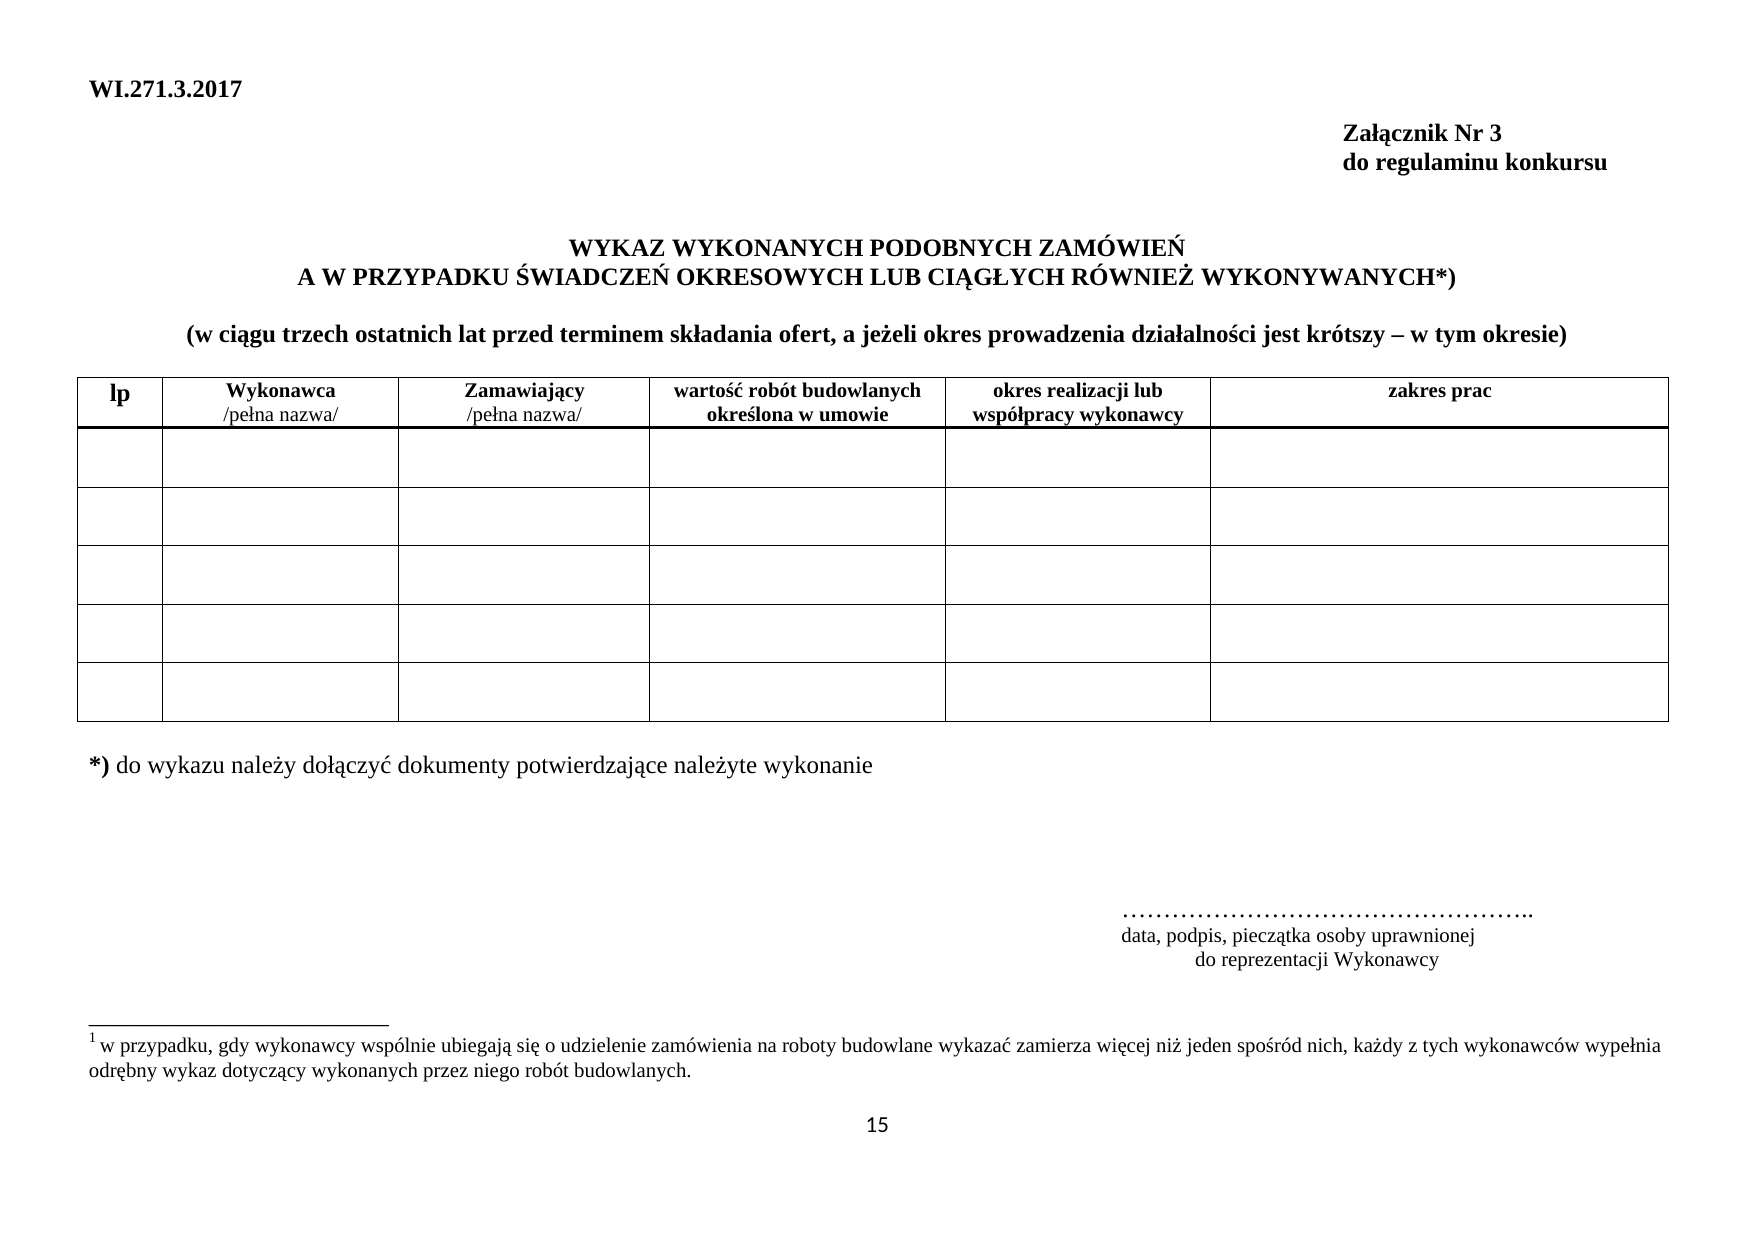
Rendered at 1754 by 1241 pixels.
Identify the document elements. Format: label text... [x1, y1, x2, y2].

table_cell [399, 546, 649, 604]
table_header zakres prac [1211, 378, 1668, 426]
table_cell [1211, 605, 1668, 662]
text do reprezentacji Wykonawcy [89, 947, 1665, 971]
text data, podpis, pieczątka osoby uprawnionej [89, 923, 1665, 947]
table_cell [650, 488, 945, 545]
table_cell [946, 663, 1210, 721]
table_cell [650, 429, 945, 487]
table_cell [163, 663, 398, 721]
table_cell [650, 546, 945, 604]
table_header lp [78, 378, 162, 426]
text 1 w przypadku, gdy wykonawcy wspólnie ubiegają się o udzielenie zamówienia na roboty budowlane wykazać zamierza więcej niż jeden spośród nich, każdy z tych wykonawców wypełnia odrębny wykaz dotyczący wykonanych przez niego robót budowlanych. [89, 1029, 1665, 1082]
table_header Zamawiający /pełna nazwa/ [399, 378, 649, 426]
text do regulaminu konkursu [89, 147, 1665, 176]
table_cell [1211, 663, 1668, 721]
table_cell [399, 429, 649, 487]
table_cell [78, 429, 162, 487]
table_header okres realizacji lub współpracy wykonawcy [946, 378, 1210, 426]
table_header wartość robót budowlanych określona w umowie [650, 378, 945, 426]
table_cell [650, 605, 945, 662]
table_cell [1211, 546, 1668, 604]
text ………………………………………….. [89, 894, 1665, 923]
text (w ciągu trzech ostatnich lat przed terminem składania ofert, a jeżeli okres prowadzenia działalności jest krótszy – w tym okresie) [89, 319, 1665, 348]
table_cell [1211, 488, 1668, 545]
table_cell [163, 605, 398, 662]
table_cell [946, 429, 1210, 487]
text A W PRZYPADKU ŚWIADCZEŃ OKRESOWYCH LUB CIĄGŁYCH RÓWNIEŻ WYKONYWANYCH*) [89, 262, 1665, 291]
table_header Wykonawca /pełna nazwa/ [163, 378, 398, 426]
table_cell [1211, 429, 1668, 487]
table_cell [650, 663, 945, 721]
text *) do wykazu należy dołączyć dokumenty potwierdzające należyte wykonanie [89, 751, 1665, 779]
text WYKAZ WYKONANYCH PODOBNYCH ZAMÓWIEŃ [89, 233, 1665, 262]
table_cell [78, 488, 162, 545]
table_cell [946, 605, 1210, 662]
table_cell [163, 488, 398, 545]
text ________________________ [89, 1000, 1665, 1029]
table_cell [163, 546, 398, 604]
table_cell [399, 605, 649, 662]
table_cell [946, 546, 1210, 604]
table_cell [78, 605, 162, 662]
text Załącznik Nr 3 [89, 118, 1665, 147]
table_cell [399, 488, 649, 545]
table_cell [399, 663, 649, 721]
table_cell [78, 663, 162, 721]
table_cell [946, 488, 1210, 545]
table_cell [78, 546, 162, 604]
table_cell [163, 429, 398, 487]
